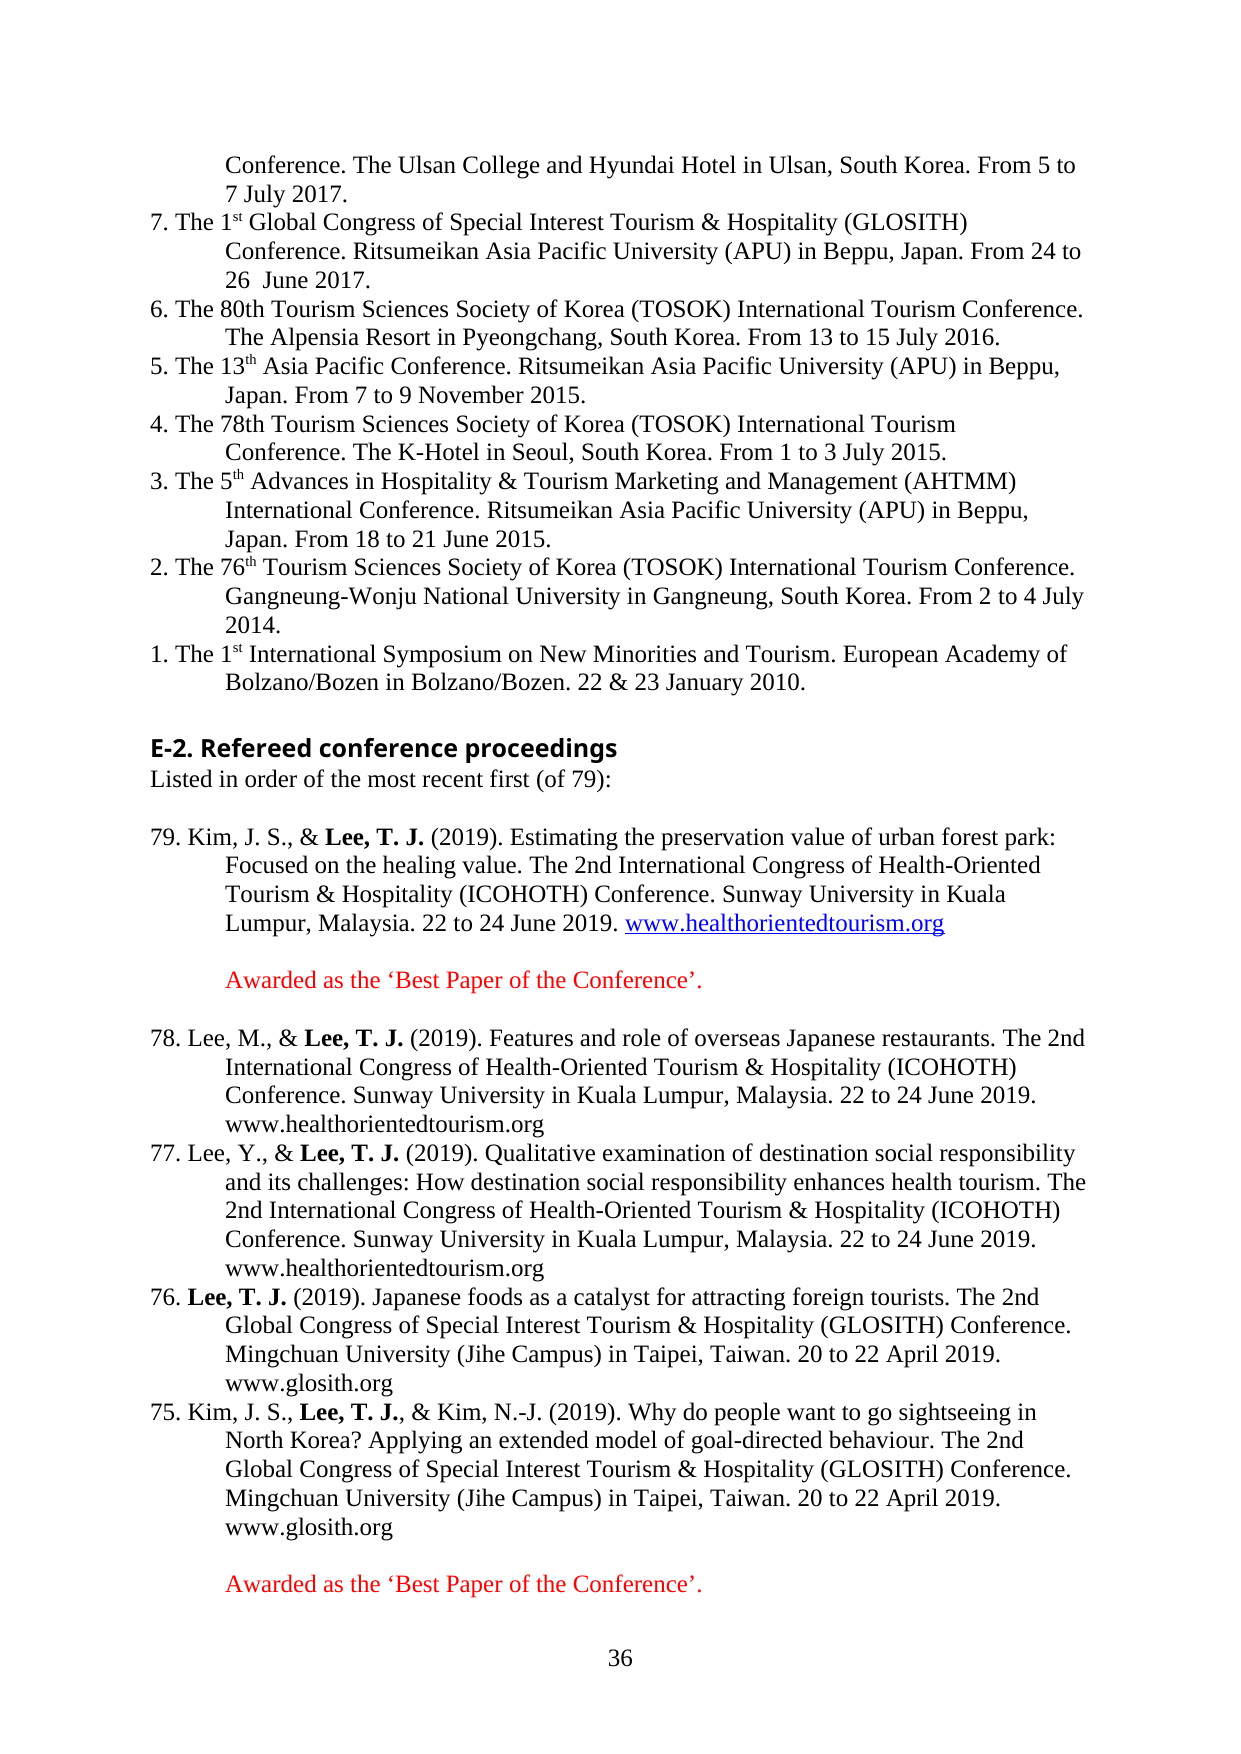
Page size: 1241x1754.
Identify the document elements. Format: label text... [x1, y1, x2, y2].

text 6. The 80th Tourism Sciences Society of Korea (TOSOK) International Tourism Conference. [150, 294, 1090, 322]
text Tourism & Hospitality (ICOHOTH) Conference. Sunway University in Kuala [150, 879, 1090, 908]
text Mingchuan University (Jihe Campus) in Taipei, Taiwan. 20 to 22 April 2019. [150, 1483, 1090, 1512]
text Focused on the healing value. The 2nd International Congress of Health-Oriented [150, 851, 1090, 879]
text International Conference. Ritsumeikan Asia Pacific University (APU) in Beppu, Japan. From 18 to 21 June 2015. [225, 495, 1090, 552]
text 1. The 1st International Symposium on New Minorities and Tourism. European Academy of Bolzano/Bozen in Bolzano/Bozen. 22 & 23 January 2010. [150, 639, 1090, 696]
text International Congress of Health-Oriented Tourism & Hospitality (ICOHOTH) [150, 1052, 1090, 1081]
text Mingchuan University (Jihe Campus) in Taipei, Taiwan. 20 to 22 April 2019. [150, 1339, 1090, 1368]
list June 2017. [225, 265, 1090, 294]
text 78. Lee, M., & Lee, T. J. (2019). Features and role of overseas Japanese restaurants. The 2nd [150, 1023, 1090, 1052]
text www.glosith.org [150, 1368, 1090, 1397]
text 76. Lee, T. J. (2019). Japanese foods as a catalyst for attracting foreign tourists. The 2nd [150, 1282, 1090, 1311]
text Awarded as the ‘Best Paper of the Conference’. [150, 966, 1090, 994]
text Conference. Ritsumeikan Asia Pacific University (APU) in Beppu, Japan. From 24 to [187, 236, 1090, 265]
text www.glosith.org [150, 1512, 1090, 1541]
text Lumpur, Malaysia. 22 to 24 June 2019. www.healthorientedtourism.org [150, 908, 1090, 937]
text 77. Lee, Y., & Lee, T. J. (2019). Qualitative examination of destination social responsibility [150, 1138, 1090, 1167]
text Global Congress of Special Interest Tourism & Hospitality (GLOSITH) Conference. [150, 1454, 1090, 1483]
text www.healthorientedtourism.org [150, 1109, 1090, 1138]
text and its challenges: How destination social responsibility enhances health tourism. The [150, 1167, 1090, 1196]
text 3. The 5th Advances in Hospitality & Tourism Marketing and Management (AHTMM) [150, 466, 1090, 495]
text E-2. Refereed conference proceedings [150, 730, 1090, 764]
text Gangneung-Wonju National University in Gangneung, South Korea. From 2 to 4 July 2014. [225, 581, 1090, 639]
text Japan. From 7 to 9 November 2015. [187, 380, 1090, 409]
text Conference. The Ulsan College and Hyundai Hotel in Ulsan, South Korea. From 5 to [150, 150, 1090, 179]
text Conference. Sunway University in Kuala Lumpur, Malaysia. 22 to 24 June 2019. [150, 1081, 1090, 1109]
text www.healthorientedtourism.org [150, 1253, 1090, 1282]
text Global Congress of Special Interest Tourism & Hospitality (GLOSITH) Conference. [150, 1311, 1090, 1339]
text North Korea? Applying an extended model of goal-directed behaviour. The 2nd [150, 1426, 1090, 1454]
text 75. Kim, J. S., Lee, T. J., & Kim, N.-J. (2019). Why do people want to go sightseeing in [150, 1397, 1090, 1426]
text 2nd International Congress of Health-Oriented Tourism & Hospitality (ICOHOTH) [150, 1196, 1090, 1224]
text 7 July 2017. [150, 179, 1090, 207]
text 4. The 78th Tourism Sciences Society of Korea (TOSOK) International Tourism [150, 409, 1090, 437]
text Awarded as the ‘Best Paper of the Conference’. [150, 1569, 1090, 1598]
text 5. The 13th Asia Pacific Conference. Ritsumeikan Asia Pacific University (APU) in Beppu, [150, 351, 1090, 380]
text 7. The 1st Global Congress of Special Interest Tourism & Hospitality (GLOSITH) [150, 207, 1090, 236]
text Conference. The K-Hotel in Seoul, South Korea. From 1 to 3 July 2015. [150, 437, 1090, 466]
text 79. Kim, J. S., & Lee, T. J. (2019). Estimating the preservation value of urban forest park: [150, 822, 1090, 851]
text Listed in order of the most recent first (of 79): [150, 764, 1090, 793]
text Conference. Sunway University in Kuala Lumpur, Malaysia. 22 to 24 June 2019. [150, 1224, 1090, 1253]
text 2. The 76th Tourism Sciences Society of Korea (TOSOK) International Tourism Conference. [150, 552, 1090, 581]
text The Alpensia Resort in Pyeongchang, South Korea. From 13 to 15 July 2016. [150, 322, 1090, 351]
